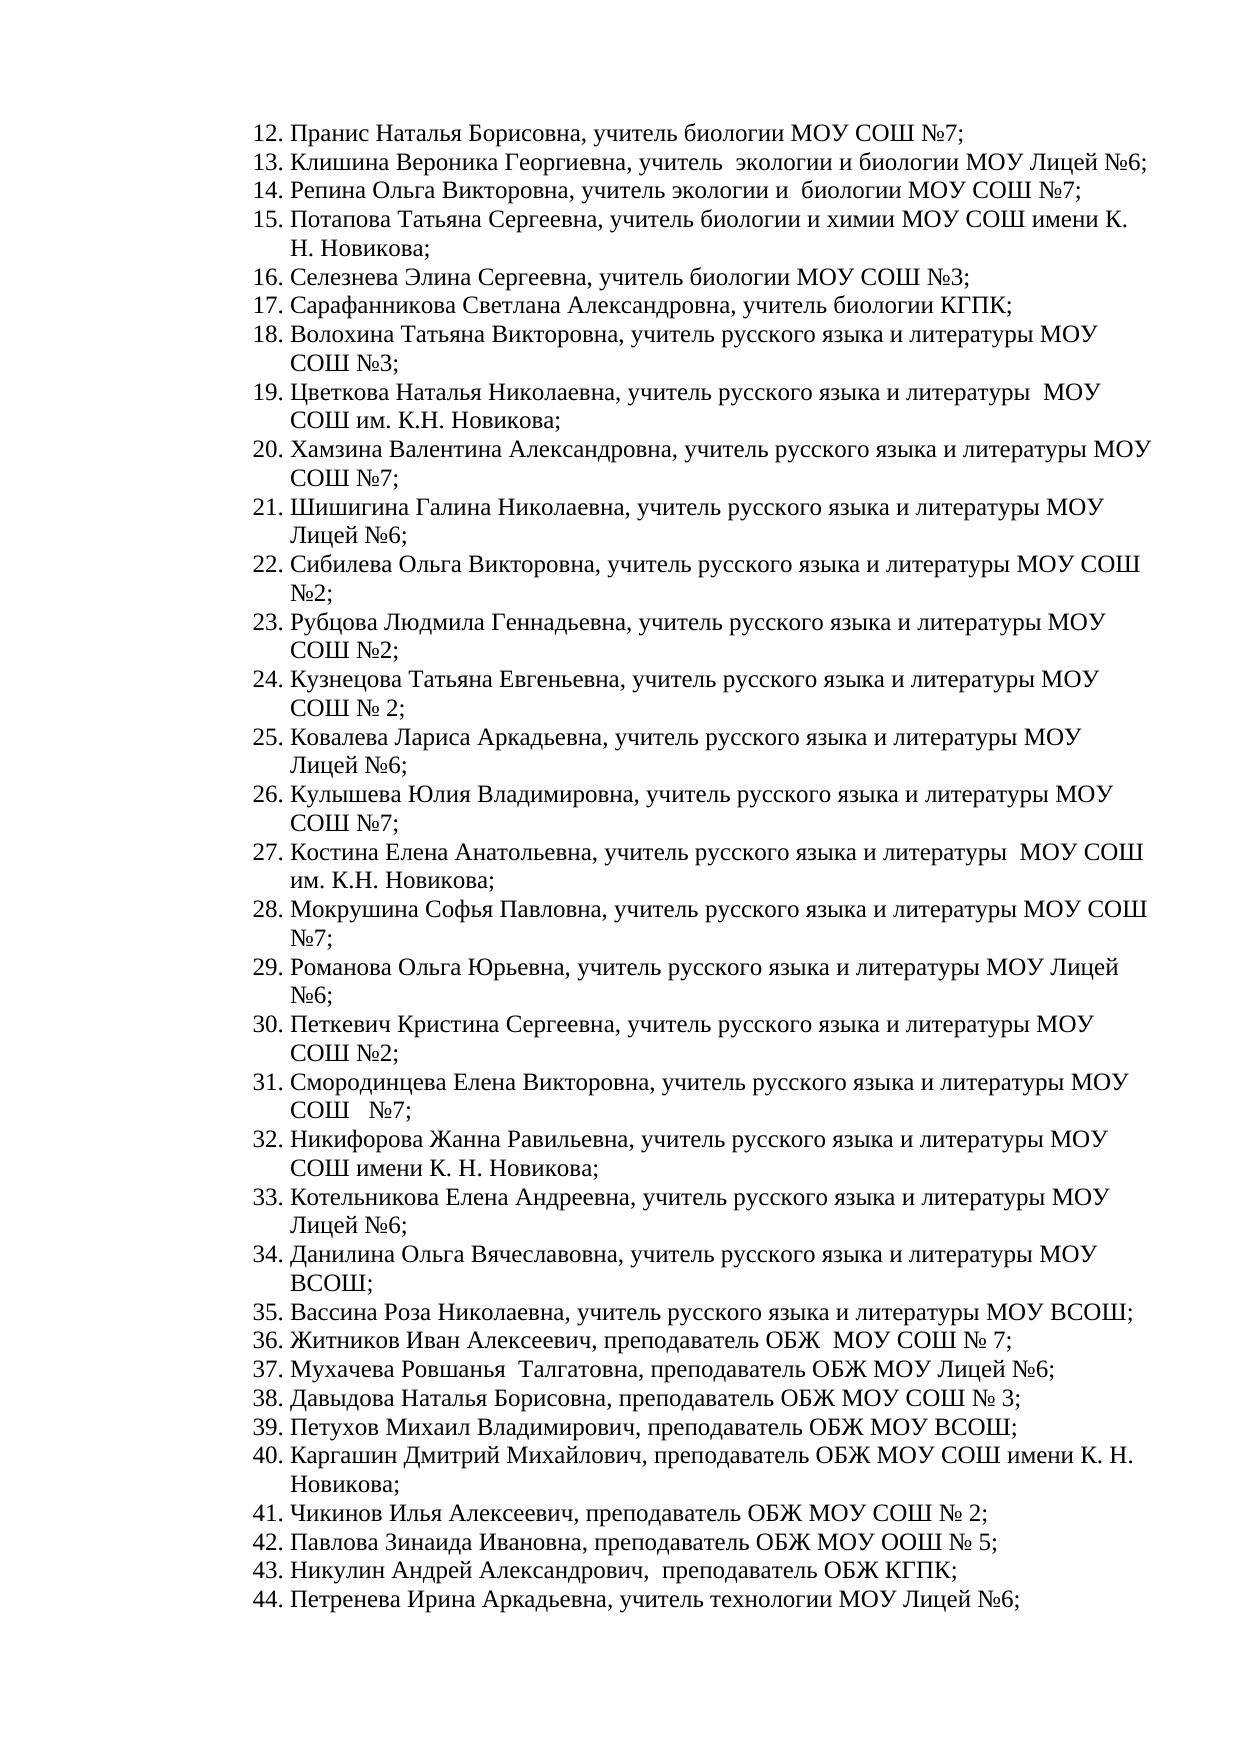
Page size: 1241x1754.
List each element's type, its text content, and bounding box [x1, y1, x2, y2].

list Вассина Роза Николаевна, учитель русского языка и литературы МОУ ВСОШ; [252, 1297, 1152, 1326]
list Кулышева Юлия Владимировна, учитель русского языка и литературы МОУ СОШ №7; [252, 779, 1152, 837]
list Петухов Михаил Владимирович, преподаватель ОБЖ МОУ ВСОШ; [252, 1412, 1152, 1441]
list Потапова Татьяна Сергеевна, учитель биологии и химии МОУ СОШ имени К. Н. Новикова; [252, 204, 1152, 262]
list Котельникова Елена Андреевна, учитель русского языка и литературы МОУ Лицей №6; [252, 1182, 1152, 1239]
list Пранис Наталья Борисовна, учитель биологии МОУ СОШ №7; [252, 118, 1152, 147]
list Мухачева Ровшанья Талгатовна, преподаватель ОБЖ МОУ Лицей №6; [252, 1354, 1152, 1383]
list Костина Елена Анатольевна, учитель русского языка и литературы МОУ СОШ им. К.Н. Новикова; [252, 837, 1152, 894]
list Клишина Вероника Георгиевна, учитель экологии и биологии МОУ Лицей №6; [252, 147, 1152, 176]
list Хамзина Валентина Александровна, учитель русского языка и литературы МОУ СОШ №7; [252, 434, 1152, 492]
list Шишигина Галина Николаевна, учитель русского языка и литературы МОУ Лицей №6; [252, 492, 1152, 549]
list Петкевич Кристина Сергеевна, учитель русского языка и литературы МОУ СОШ №2; [252, 1009, 1152, 1067]
list Никулин Андрей Александрович, преподаватель ОБЖ КГПК; [252, 1556, 1152, 1584]
list Волохина Татьяна Викторовна, учитель русского языка и литературы МОУ СОШ №3; [252, 319, 1152, 377]
list Каргашин Дмитрий Михайлович, преподаватель ОБЖ МОУ СОШ имени К. Н. Новикова; [252, 1441, 1152, 1498]
list Житников Иван Алексеевич, преподаватель ОБЖ МОУ СОШ № 7; [252, 1326, 1152, 1354]
list Рубцова Людмила Геннадьевна, учитель русского языка и литературы МОУ СОШ №2; [252, 607, 1152, 664]
list Павлова Зинаида Ивановна, преподаватель ОБЖ МОУ ООШ № 5; [252, 1527, 1152, 1556]
list Кузнецова Татьяна Евгеньевна, учитель русского языка и литературы МОУ СОШ № 2; [252, 664, 1152, 722]
list Селезнева Элина Сергеевна, учитель биологии МОУ СОШ №3; [252, 262, 1152, 291]
list Сибилева Ольга Викторовна, учитель русского языка и литературы МОУ СОШ №2; [252, 549, 1152, 607]
list Чикинов Илья Алексеевич, преподаватель ОБЖ МОУ СОШ № 2; [252, 1498, 1152, 1527]
list Ковалева Лариса Аркадьевна, учитель русского языка и литературы МОУ Лицей №6; [252, 722, 1152, 779]
list Сарафанникова Светлана Александровна, учитель биологии КГПК; [252, 291, 1152, 319]
list Данилина Ольга Вячеславовна, учитель русского языка и литературы МОУ ВСОШ; [252, 1239, 1152, 1297]
list Цветкова Наталья Николаевна, учитель русского языка и литературы МОУ СОШ им. К.Н. Новикова; [252, 377, 1152, 434]
list Петренева Ирина Аркадьевна, учитель технологии МОУ Лицей №6; [252, 1584, 1152, 1613]
list Никифорова Жанна Равильевна, учитель русского языка и литературы МОУ СОШ имени К. Н. Новикова; [252, 1124, 1152, 1182]
list Смородинцева Елена Викторовна, учитель русского языка и литературы МОУ СОШ №7; [252, 1067, 1152, 1124]
list Репина Ольга Викторовна, учитель экологии и биологии МОУ СОШ №7; [252, 176, 1152, 204]
list Давыдова Наталья Борисовна, преподаватель ОБЖ МОУ СОШ № 3; [252, 1383, 1152, 1412]
list Мокрушина Софья Павловна, учитель русского языка и литературы МОУ СОШ №7; [252, 894, 1152, 952]
list Романова Ольга Юрьевна, учитель русского языка и литературы МОУ Лицей №6; [252, 952, 1152, 1009]
